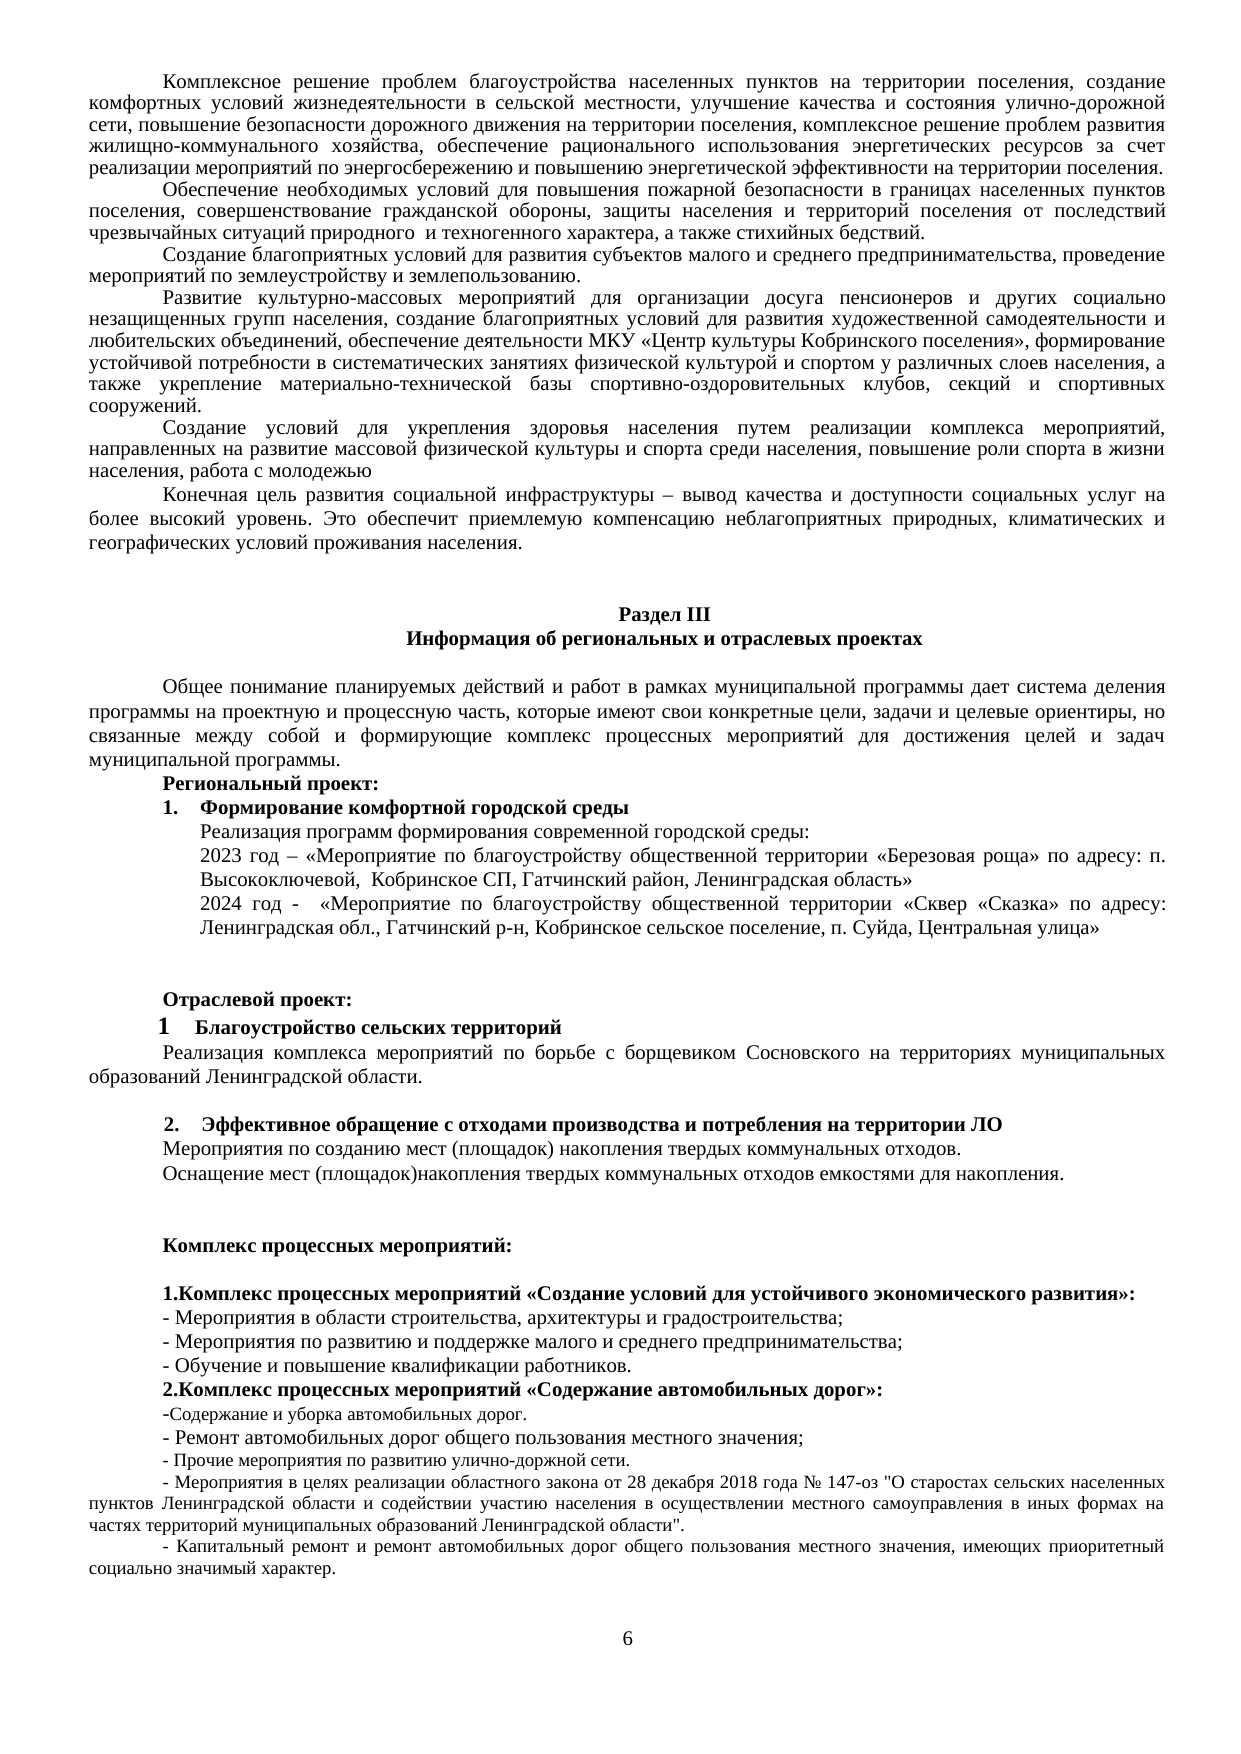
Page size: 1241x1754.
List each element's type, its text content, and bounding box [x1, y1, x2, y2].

text Обеспечение необходимых условий для повышения пожарной безопасности в границах населенных пунктов поселения, совершенствование гражданской обороны, защиты населения и территорий поселения от последствий чрезвычайных ситуаций природного и техногенного характера, а также стихийных бедствий. [89, 179, 1167, 244]
text - Ремонт автомобильных дорог общего пользования местного значения; [89, 1425, 1167, 1449]
text - Мероприятия по развитию и поддержке малого и среднего предпринимательства; [89, 1329, 1167, 1353]
list Комплекс процессных мероприятий: [89, 1233, 1167, 1257]
text - Обучение и повышение квалификации работников. [89, 1353, 1167, 1377]
list - Прочие мероприятия по развитию улично-доржной сети. [89, 1449, 1167, 1471]
list Мероприятия по созданию мест (площадок) накопления твердых коммунальных отходов. [162, 1136, 1167, 1160]
text - Мероприятия в области строительства, архитектуры и градостроительства; [89, 1305, 1167, 1329]
list Формирование комфортной городской среды [162, 795, 1167, 819]
text Информация об региональных и отраслевых проектах [89, 626, 1167, 650]
text Общее понимание планируемых действий и работ в рамках муниципальной программы дает система деления программы на проектную и процессную часть, которые имеют свои конкретные цели, задачи и целевые ориентиры, но связанные между собой и формирующие комплекс процессных мероприятий для достижения целей и задач муниципальной программы. [89, 674, 1167, 771]
list Благоустройство сельских территорий [157, 1011, 1167, 1040]
list 2023 год – «Мероприятие по благоустройству общественной территории «Березовая роща» по адресу: п. Высокоключевой, Кобринское СП, Гатчинский район, Ленинградская область» [200, 843, 1167, 891]
text 2.Комплекс процессных мероприятий «Содержание автомобильных дорог»: [89, 1377, 1167, 1401]
text Создание благоприятных условий для развития субъектов малого и среднего предпринимательства, проведение мероприятий по землеустройству и землепользованию. [89, 244, 1167, 287]
list Эффективное обращение с отходами производства и потребления на территории ЛО [164, 1112, 1167, 1136]
list - Мероприятия в целях реализации областного закона от 28 декабря 2018 года № 147-оз "О старостах сельских населенных пунктов Ленинградской области и содействии участию населения в осуществлении местного самоуправления в иных формах на частях территорий муниципальных образований Ленинградской области". [89, 1471, 1167, 1535]
list Оснащение мест (площадок)накопления твердых коммунальных отходов емкостями для накопления. [89, 1160, 1167, 1184]
text Развитие культурно-массовых мероприятий для организации досуга пенсионеров и других социально незащищенных групп населения, создание благоприятных условий для развития художественной самодеятельности и любительских объединений, обеспечение деятельности МКУ «Центр культуры Кобринского поселения», формирование устойчивой потребности в систематических занятиях физической культурой и спортом у различных слоев населения, а также укрепление материально-технической базы спортивно-оздоровительных клубов, секций и спортивных сооружений. [89, 287, 1167, 417]
text Конечная цель развития социальной инфраструктуры – вывод качества и доступности социальных услуг на более высокий уровень. Это обеспечит приемлемую компенсацию неблагоприятных природных, климатических и географических условий проживания населения. [89, 482, 1167, 554]
list -Содержание и уборка автомобильных дорог. [89, 1401, 1167, 1425]
text Региональный проект: [89, 771, 1167, 795]
text 1.Комплекс процессных мероприятий «Создание условий для устойчивого экономического развития»: [89, 1281, 1167, 1305]
text Раздел III [89, 602, 1167, 626]
list - Капитальный ремонт и ремонт автомобильных дорог общего пользования местного значения, имеющих приоритетный социально значимый характер. [89, 1535, 1167, 1578]
text Создание условий для укрепления здоровья населения путем реализации комплекса мероприятий, направленных на развитие массовой физической культуры и спорта среди населения, повышение роли спорта в жизни населения, работа с молодежью [89, 417, 1167, 482]
text Отраслевой проект: [89, 987, 1167, 1011]
list 2024 год - «Мероприятие по благоустройству общественной территории «Сквер «Сказка» по адресу: Ленинградская обл., Гатчинский р-н, Кобринское сельское поселение, п. Суйда, Центральная улица» [200, 891, 1167, 939]
list Реализация комплекса мероприятий по борьбе с борщевиком Сосновского на территориях муниципальных образований Ленинградской области. [89, 1040, 1167, 1088]
list Реализация программ формирования современной городской среды: [200, 819, 1167, 843]
text Комплексное решение проблем благоустройства населенных пунктов на территории поселения, создание комфортных условий жизнедеятельности в сельской местности, улучшение качества и состояния улично-дорожной сети, повышение безопасности дорожного движения на территории поселения, комплексное решение проблем развития жилищно-коммунального хозяйства, обеспечение рационального использования энергетических ресурсов за счет реализации мероприятий по энергосбережению и повышению энергетической эффективности на территории поселения. [89, 71, 1167, 179]
